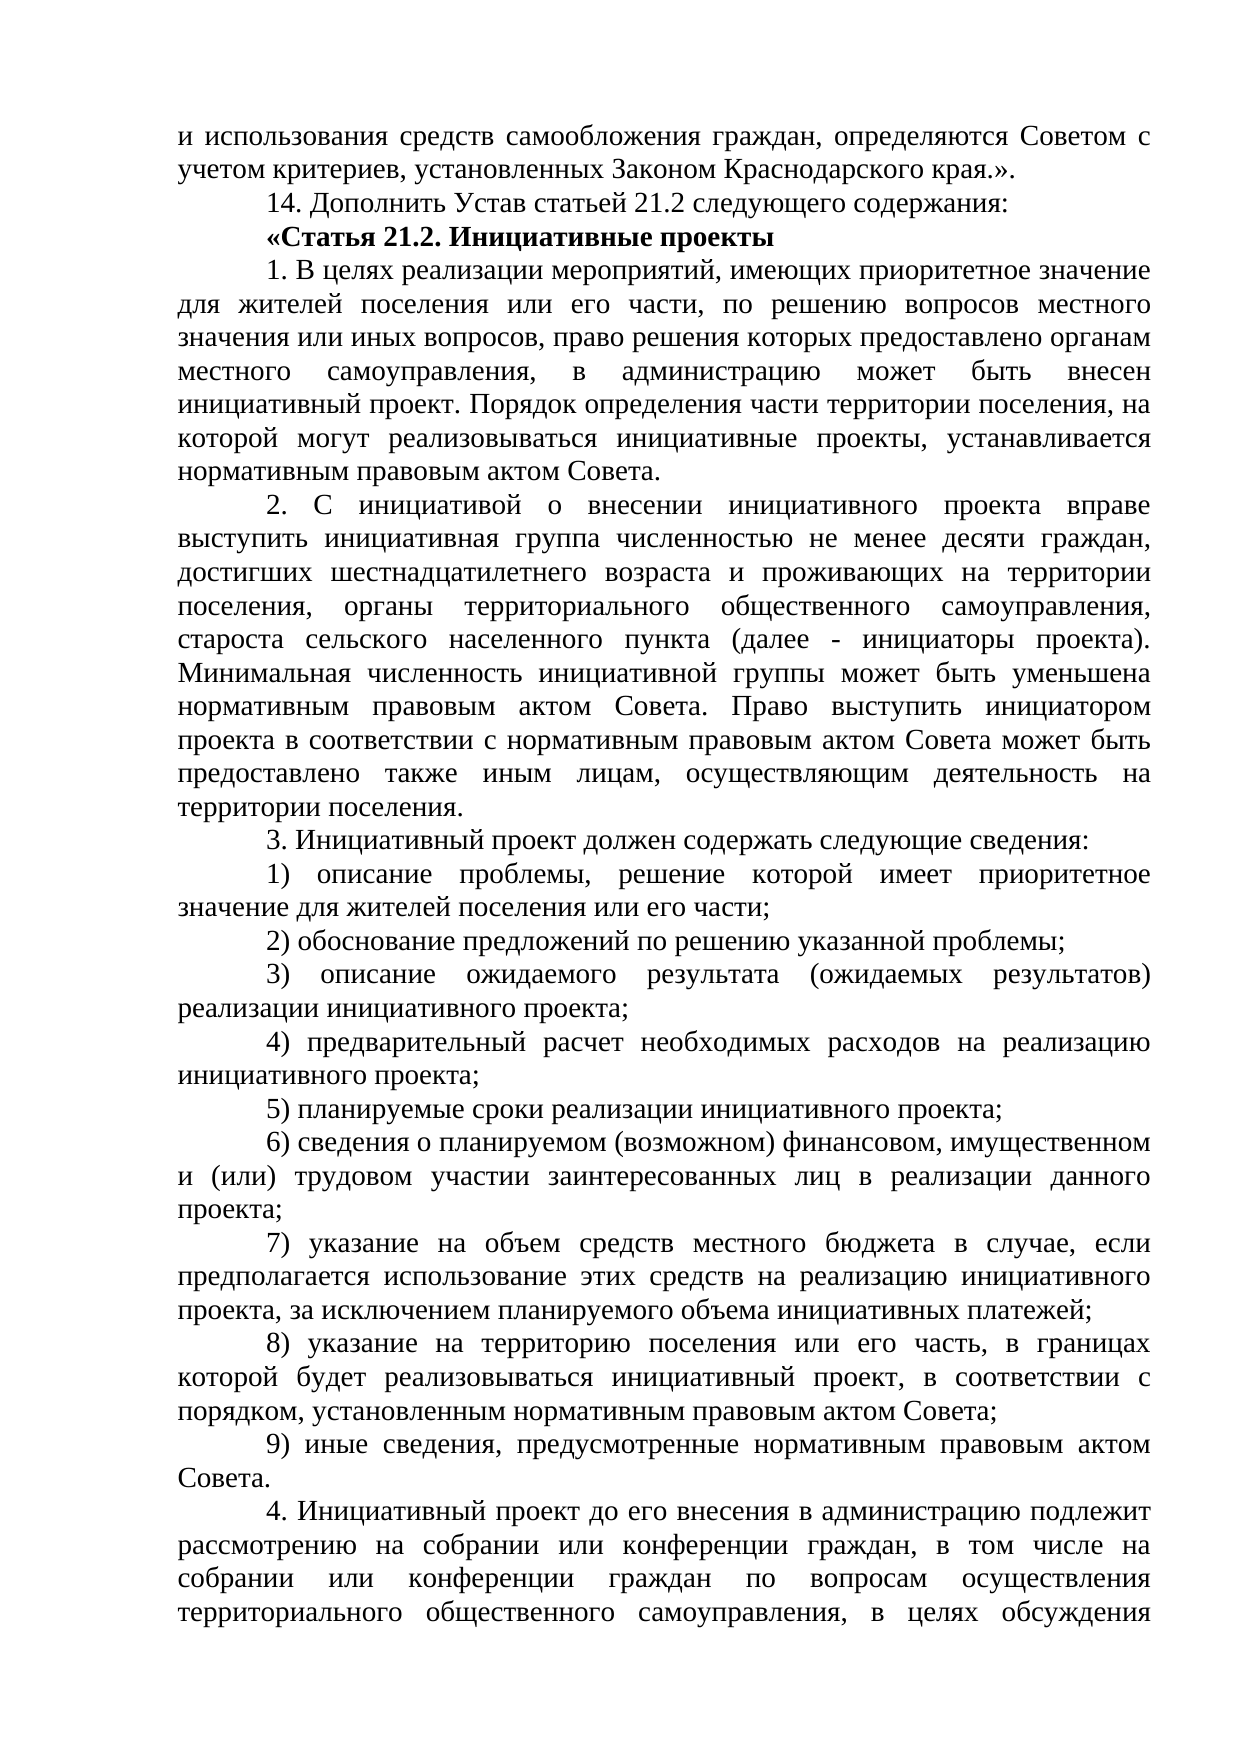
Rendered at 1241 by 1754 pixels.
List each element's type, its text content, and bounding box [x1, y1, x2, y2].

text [177, 118, 1152, 185]
text 1) описание проблемы, решение которой имеет приоритетное значение для жителей поселения или его части; [177, 856, 1152, 923]
text 1. В целях реализации мероприятий, имеющих приоритетное значение для жителей поселения или его части, по решению вопросов местного значения или иных вопросов, право решения которых предоставлено органам местного самоуправления, в администрацию может быть внесен инициативный проект. Порядок определения части территории поселения, на которой могут реализовываться инициативные проекты, устанавливается нормативным правовым актом Совета. [177, 252, 1152, 487]
text 8) указание на территорию поселения или его часть, в границах которой будет реализовываться инициативный проект, в соответствии с порядком, установленным нормативным правовым актом Совета; [177, 1326, 1152, 1426]
text 9) иные сведения, предусмотренные нормативным правовым актом Совета. [177, 1426, 1152, 1493]
text 6) сведения о планируемом (возможном) финансовом, имущественном и (или) трудовом участии заинтересованных лиц в реализации данного проекта; [177, 1124, 1152, 1225]
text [177, 1493, 1152, 1627]
text 3) описание ожидаемого результата (ожидаемых результатов) реализации инициативного проекта; [177, 957, 1152, 1024]
text 7) указание на объем средств местного бюджета в случае, если предполагается использование этих средств на реализацию инициативного проекта, за исключением планируемого объема инициативных платежей; [177, 1225, 1152, 1326]
text 2) обоснование предложений по решению указанной проблемы; [177, 923, 1152, 957]
text 3. Инициативный проект должен содержать следующие сведения: [177, 822, 1152, 856]
text 14. Дополнить Устав статьей 21.2 следующего содержания: [177, 185, 1152, 219]
text 5) планируемые сроки реализации инициативного проекта; [177, 1091, 1152, 1124]
text 4) предварительный расчет необходимых расходов на реализацию инициативного проекта; [177, 1024, 1152, 1091]
text 2. С инициативой о внесении инициативного проекта вправе выступить инициативная группа численностью не менее десяти граждан, достигших шестнадцатилетнего возраста и проживающих на территории поселения, органы территориального общественного самоуправления, староста сельского населенного пункта (далее - инициаторы проекта). Минимальная численность инициативной группы может быть уменьшена нормативным правовым актом Совета. Право выступить инициатором проекта в соответствии с нормативным правовым актом Совета может быть предоставлено также иным лицам, осуществляющим деятельность на территории поселения. [177, 487, 1152, 822]
text «Статья 21.2. Инициативные проекты [177, 219, 1152, 252]
